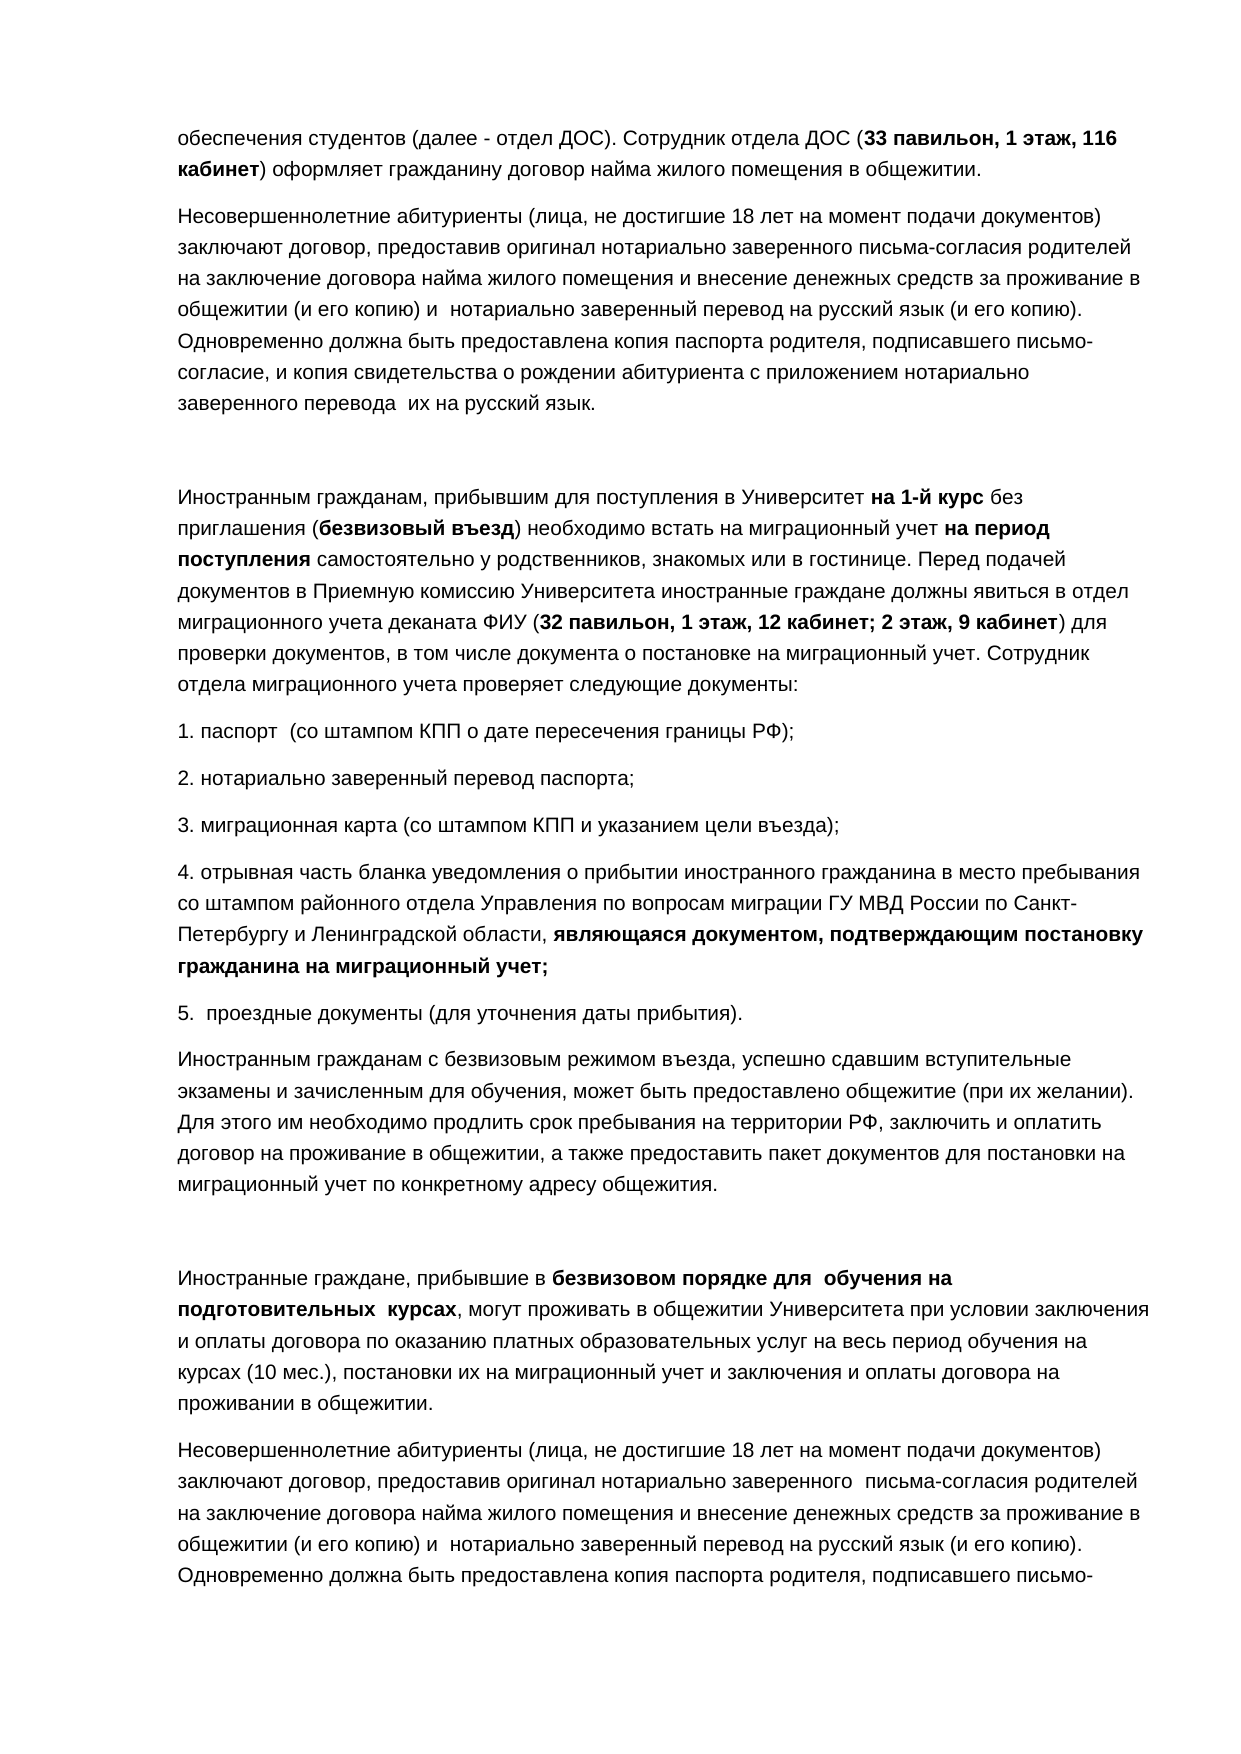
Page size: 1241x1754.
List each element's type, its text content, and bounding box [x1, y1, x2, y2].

text 2. нотариально заверенный перевод паспорта; [177, 759, 1152, 790]
text 4. отрывная часть бланка уведомления о прибытии иностранного гражданина в место пребывания со штампом районного отдела Управления по вопросам миграции ГУ МВД России по Санкт-Петербургу и Ленинградской области, являющаяся документом, подтверждающим постановку гражданина на миграционный учет; [177, 852, 1152, 977]
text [177, 1431, 1152, 1587]
text 5. проездные документы (для уточнения даты прибытия). [177, 993, 1152, 1024]
text Иностранным гражданам, прибывшим для поступления в Университет на 1-й курс без приглашения (безвизовый въезд) необходимо встать на миграционный учет на период поступления самостоятельно у родственников, знакомых или в гостинице. Перед подачей документов в Приемную комиссию Университета иностранные граждане должны явиться в отдел миграционного учета деканата ФИУ (32 павильон, 1 этаж, 12 кабинет; 2 этаж, 9 кабинет) для проверки документов, в том числе документа о постановке на миграционный учет. Сотрудник отдела миграционного учета проверяет следующие документы: [177, 477, 1152, 696]
text 3. миграционная карта (со штампом КПП и указанием цели въезда); [177, 806, 1152, 837]
text Иностранные граждане, прибывшие в безвизовом порядке для обучения на подготовительных курсах, могут проживать в общежитии Университета при условии заключения и оплаты договора по оказанию платных образовательных услуг на весь период обучения на курсах (10 мес.), постановки их на миграционный учет и заключения и оплаты договора на проживании в общежитии. [177, 1259, 1152, 1415]
text Иностранным гражданам с безвизовым режимом въезда, успешно сдавшим вступительные экзамены и зачисленным для обучения, может быть предоставлено общежитие (при их желании). Для этого им необходимо продлить срок пребывания на территории РФ, заключить и оплатить договор на проживание в общежитии, а также предоставить пакет документов для постановки на миграционный учет по конкретному адресу общежития. [177, 1040, 1152, 1196]
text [177, 118, 1152, 181]
text 1. паспорт (со штампом КПП о дате пересечения границы РФ); [177, 712, 1152, 743]
